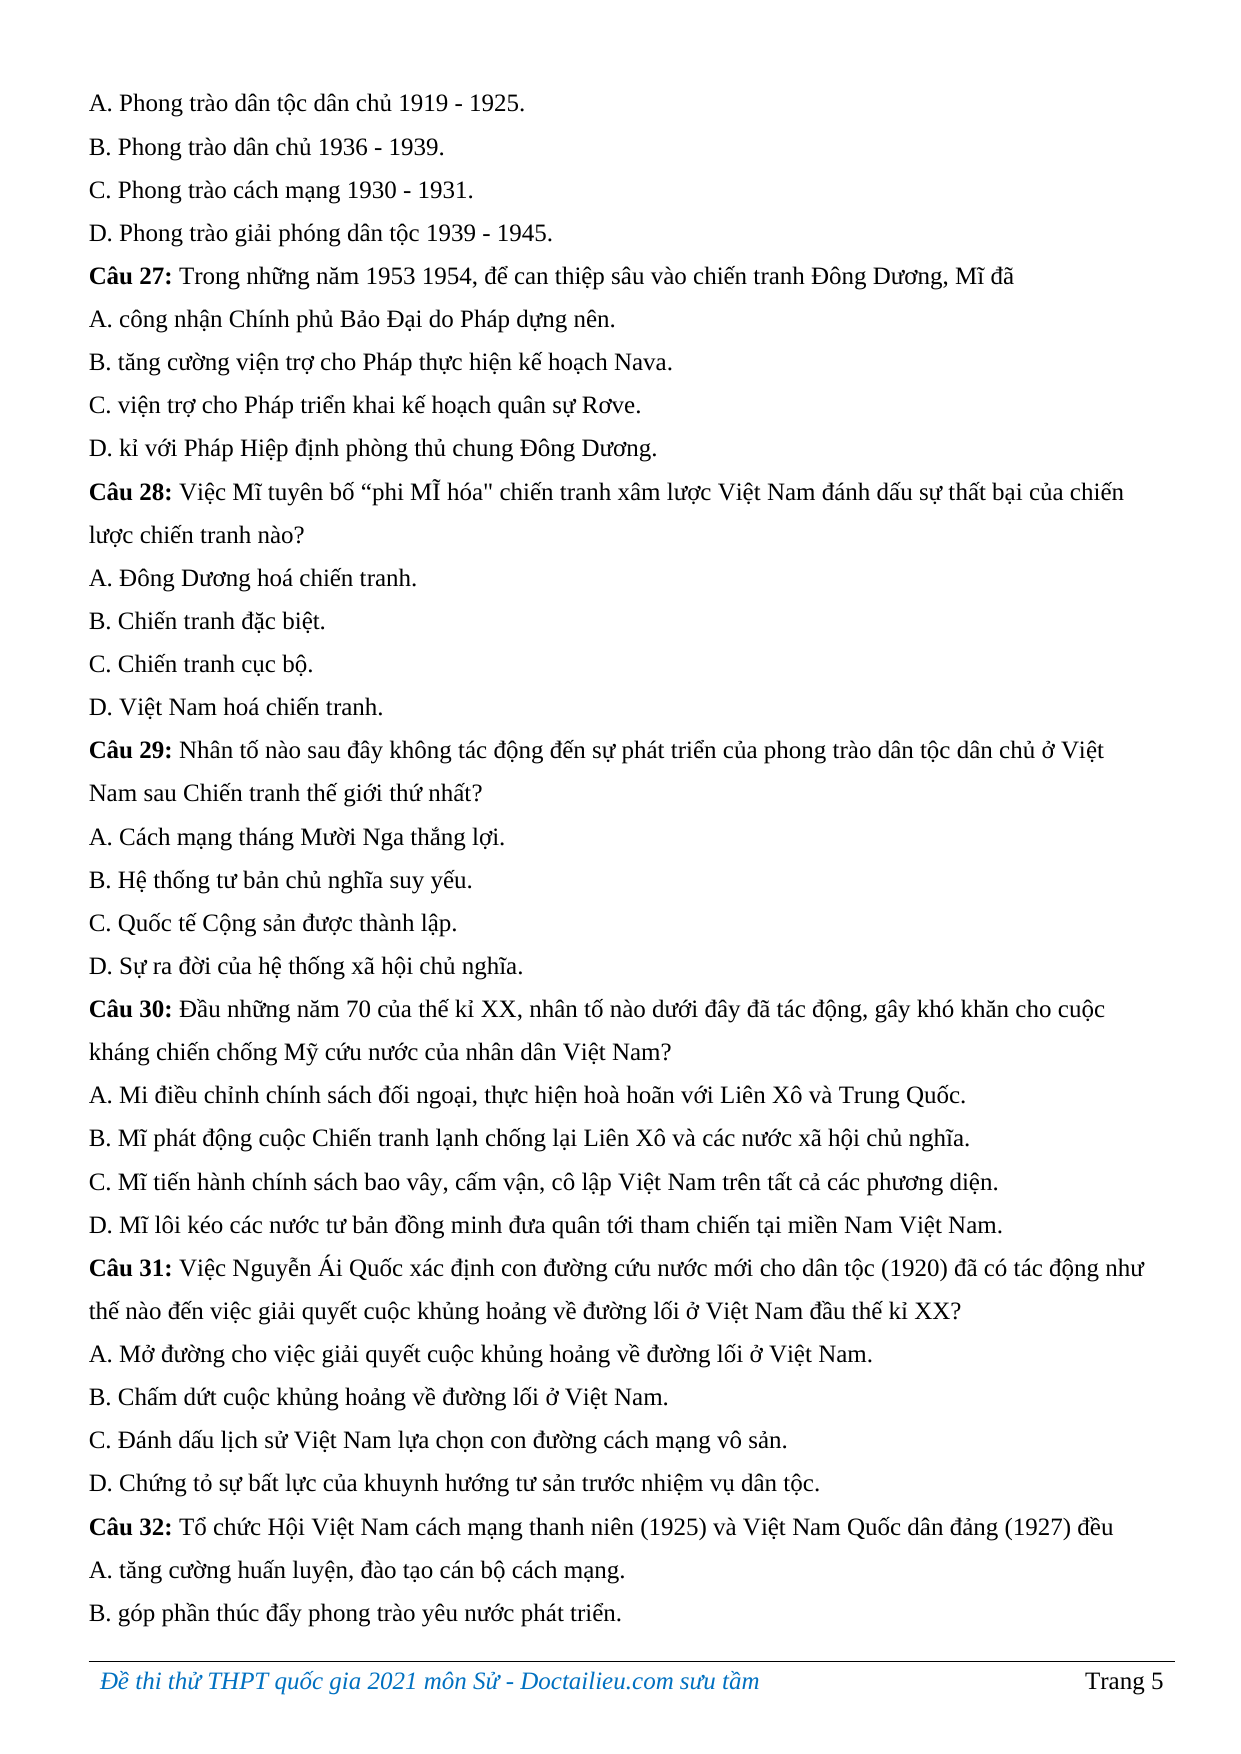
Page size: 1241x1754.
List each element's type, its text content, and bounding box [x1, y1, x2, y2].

text Câu 28: Việc Mĩ tuyên bố “phi MĨ hóa" chiến tranh xâm lược Việt Nam đánh dấu sự thất bại của chiến lược chiến tranh nào? [88, 477, 1152, 548]
text Câu 27: Trong những năm 1953 1954, để can thiệp sâu vào chiến tranh Đông Dương, Mĩ đã [88, 261, 1152, 290]
text A. Cách mạng tháng Mười Nga thắng lợi. [88, 822, 1152, 850]
text Câu 32: Tổ chức Hội Việt Nam cách mạng thanh niên (1925) và Việt Nam Quốc dân đảng (1927) đều [88, 1512, 1152, 1540]
text A. Mở đường cho việc giải quyết cuộc khủng hoảng về đường lối ở Việt Nam. [88, 1339, 1152, 1368]
text B. góp phần thúc đẩy phong trào yêu nước phát triển. [88, 1598, 1152, 1627]
text Câu 31: Việc Nguyễn Ái Quốc xác định con đường cứu nước mới cho dân tộc (1920) đã có tác động như thế nào đến việc giải quyết cuộc khủng hoảng về đường lối ở Việt Nam đầu thế kỉ XX? [88, 1253, 1152, 1325]
text D. Mĩ lôi kéo các nước tư bản đồng minh đưa quân tới tham chiến tại miền Nam Việt Nam. [88, 1210, 1152, 1238]
text D. kỉ với Pháp Hiệp định phòng thủ chung Đông Dương. [88, 433, 1152, 462]
text D. Chứng tỏ sự bất lực của khuynh hướng tư sản trước nhiệm vụ dân tộc. [88, 1468, 1152, 1497]
text B. Phong trào dân chủ 1936 - 1939. [88, 132, 1152, 160]
text C. Đánh dấu lịch sử Việt Nam lựa chọn con đường cách mạng vô sản. [88, 1425, 1152, 1454]
text A. Mi điều chỉnh chính sách đối ngoại, thực hiện hoà hoãn với Liên Xô và Trung Quốc. [88, 1080, 1152, 1109]
text D. Việt Nam hoá chiến tranh. [88, 692, 1152, 721]
text D. Sự ra đời của hệ thống xã hội chủ nghĩa. [88, 951, 1152, 980]
text B. Mĩ phát động cuộc Chiến tranh lạnh chống lại Liên Xô và các nước xã hội chủ nghĩa. [88, 1123, 1152, 1152]
text A. Phong trào dân tộc dân chủ 1919 - 1925. [88, 88, 1152, 117]
text A. công nhận Chính phủ Bảo Đại do Pháp dựng nên. [88, 304, 1152, 333]
text C. Mĩ tiến hành chính sách bao vây, cấm vận, cô lập Việt Nam trên tất cả các phương diện. [88, 1167, 1152, 1195]
text A. tăng cường huấn luyện, đào tạo cán bộ cách mạng. [88, 1555, 1152, 1583]
text C. Phong trào cách mạng 1930 - 1931. [88, 175, 1152, 203]
text C. Quốc tế Cộng sản được thành lập. [88, 908, 1152, 937]
text A. Đông Dương hoá chiến tranh. [88, 563, 1152, 592]
text C. viện trợ cho Pháp triển khai kế hoạch quân sự Rơve. [88, 390, 1152, 419]
text B. Hệ thống tư bản chủ nghĩa suy yếu. [88, 865, 1152, 893]
text B. Chiến tranh đặc biệt. [88, 606, 1152, 635]
text C. Chiến tranh cục bộ. [88, 649, 1152, 678]
text D. Phong trào giải phóng dân tộc 1939 - 1945. [88, 218, 1152, 247]
text Câu 30: Đầu những năm 70 của thế kỉ XX, nhân tố nào dưới đây đã tác động, gây khó khăn cho cuộc kháng chiến chống Mỹ cứu nước của nhân dân Việt Nam? [88, 994, 1152, 1066]
text B. Chấm dứt cuộc khủng hoảng về đường lối ở Việt Nam. [88, 1382, 1152, 1411]
text B. tăng cường viện trợ cho Pháp thực hiện kế hoạch Nava. [88, 347, 1152, 376]
text Câu 29: Nhân tố nào sau đây không tác động đến sự phát triển của phong trào dân tộc dân chủ ở Việt Nam sau Chiến tranh thế giới thứ nhất? [88, 735, 1152, 807]
